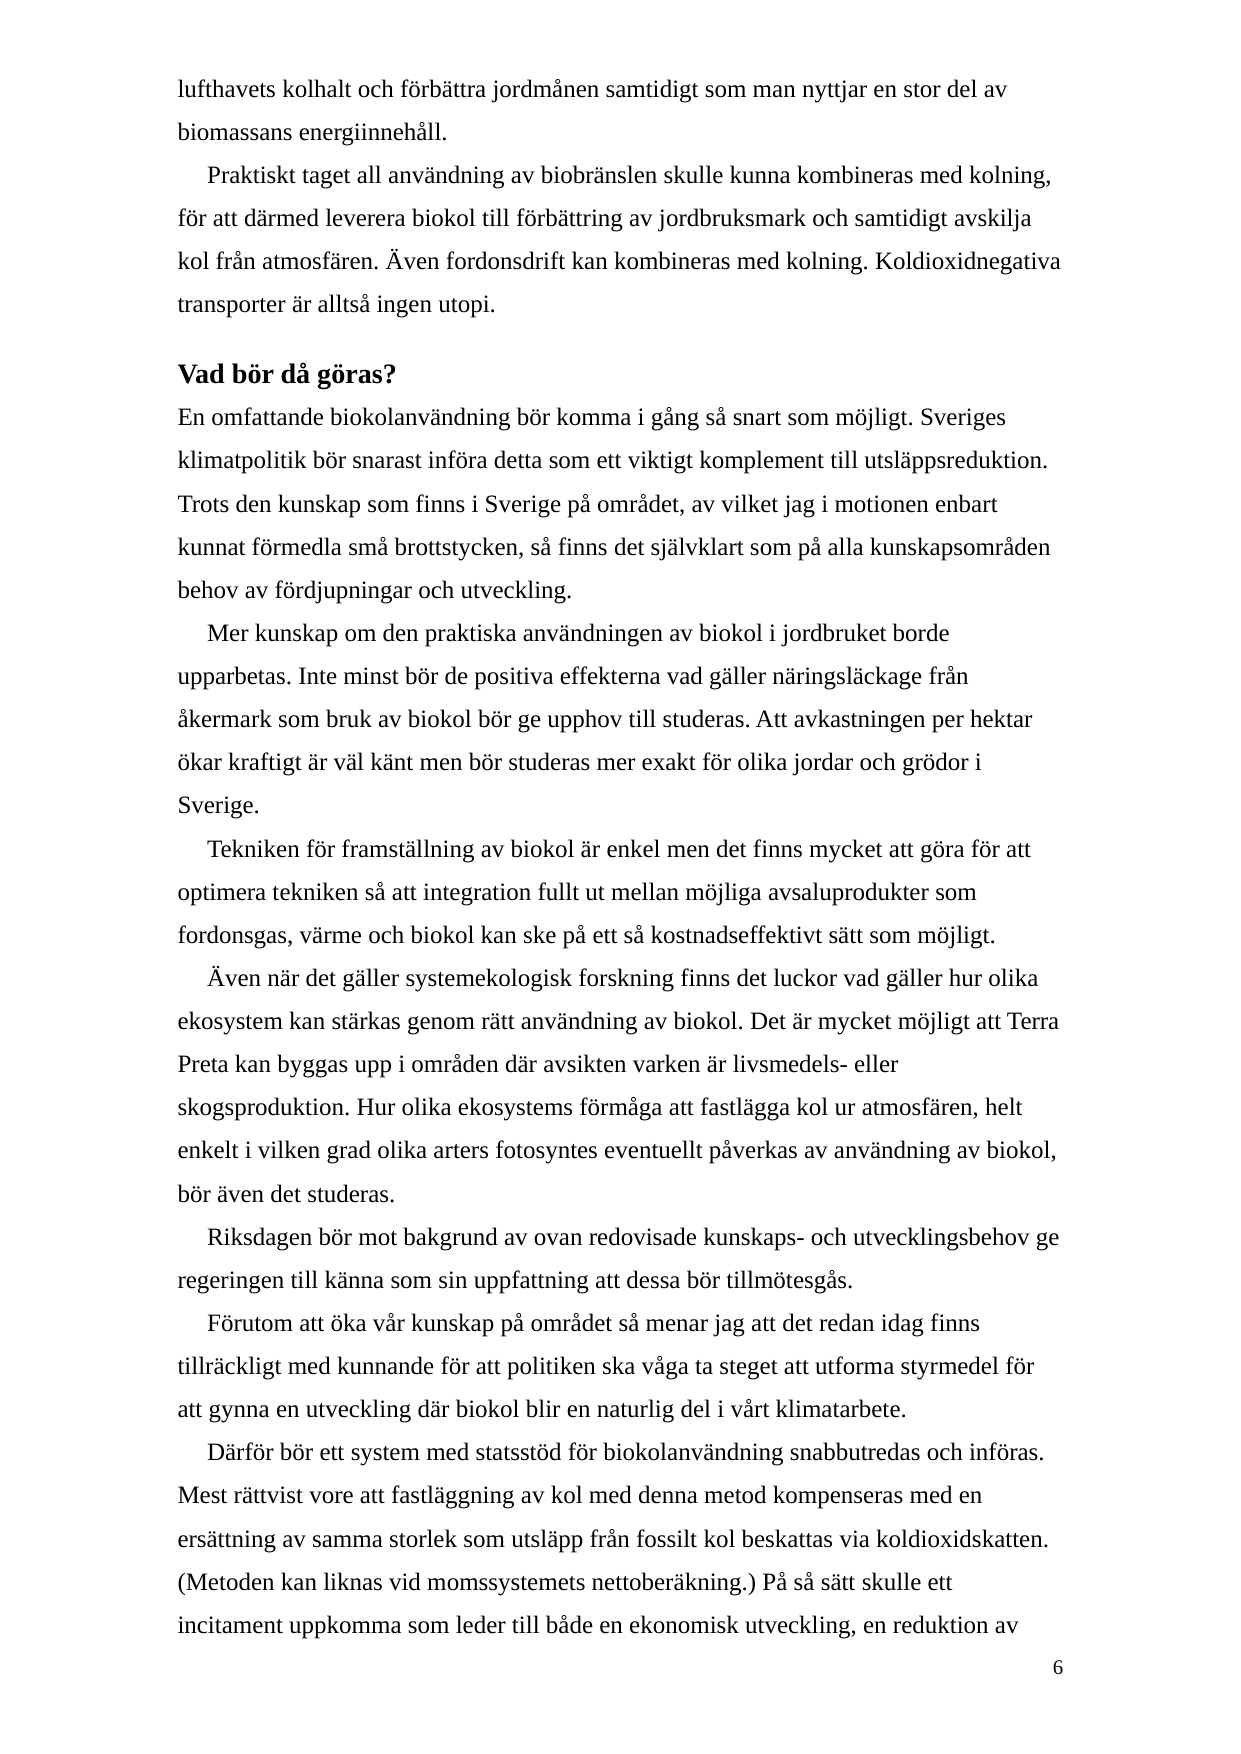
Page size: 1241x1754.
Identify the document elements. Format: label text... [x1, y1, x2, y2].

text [177, 74, 1063, 146]
text Riksdagen bör mot bakgrund av ovan redovisade kunskaps- och utvecklingsbehov ge regeringen till känna som sin uppfattning att dessa bör tillmötesgås. [177, 1222, 1063, 1294]
text Praktiskt taget all användning av biobränslen skulle kunna kombineras med kolning, för att därmed leverera biokol till förbättring av jordbruksmark och samtidigt avskilja kol från atmosfären. Även fordonsdrift kan kombineras med kolning. Koldioxidnegativa transporter är alltså ingen utopi. [177, 160, 1063, 318]
text Även när det gäller systemekologisk forskning finns det luckor vad gäller hur olika ekosystem kan stärkas genom rätt användning av biokol. Det är mycket möjligt att Terra Preta kan byggas upp i områden där avsikten varken är livsmedels- eller skogsproduktion. Hur olika ekosystems förmåga att fastlägga kol ur atmosfären, helt enkelt i vilken grad olika arters fotosyntes eventuellt påverkas av användning av biokol, bör även det studeras. [177, 963, 1063, 1207]
text Mer kunskap om den praktiska användningen av biokol i jordbruket borde upparbetas. Inte minst bör de positiva effekterna vad gäller näringsläckage från åkermark som bruk av biokol bör ge upphov till studeras. Att avkastningen per hektar ökar kraftigt är väl känt men bör studeras mer exakt för olika jordar och grödor i Sverige. [177, 618, 1063, 819]
text Tekniken för framställning av biokol är enkel men det finns mycket att göra för att optimera tekniken så att integration fullt ut mellan möjliga avsaluprodukter som fordonsgas, värme och biokol kan ske på ett så kostnadseffektivt sätt som möjligt. [177, 834, 1063, 949]
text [177, 1437, 1063, 1639]
subtitle Vad bör då göras? [177, 358, 1063, 390]
text Förutom att öka vår kunskap på området så menar jag att det redan idag finns tillräckligt med kunnande för att politiken ska våga ta steget att utforma styrmedel för att gynna en utveckling där biokol blir en naturlig del i vårt klimatarbete. [177, 1308, 1063, 1423]
text En omfattande biokolanvändning bör komma i gång så snart som möjligt. Sveriges klimatpolitik bör snarast införa detta som ett viktigt komplement till utsläppsreduktion. Trots den kunskap som finns i Sverige på området, av vilket jag i motionen enbart kunnat förmedla små brottstycken, så finns det självklart som på alla kunskapsområden behov av fördjupningar och utveckling. [177, 402, 1063, 604]
